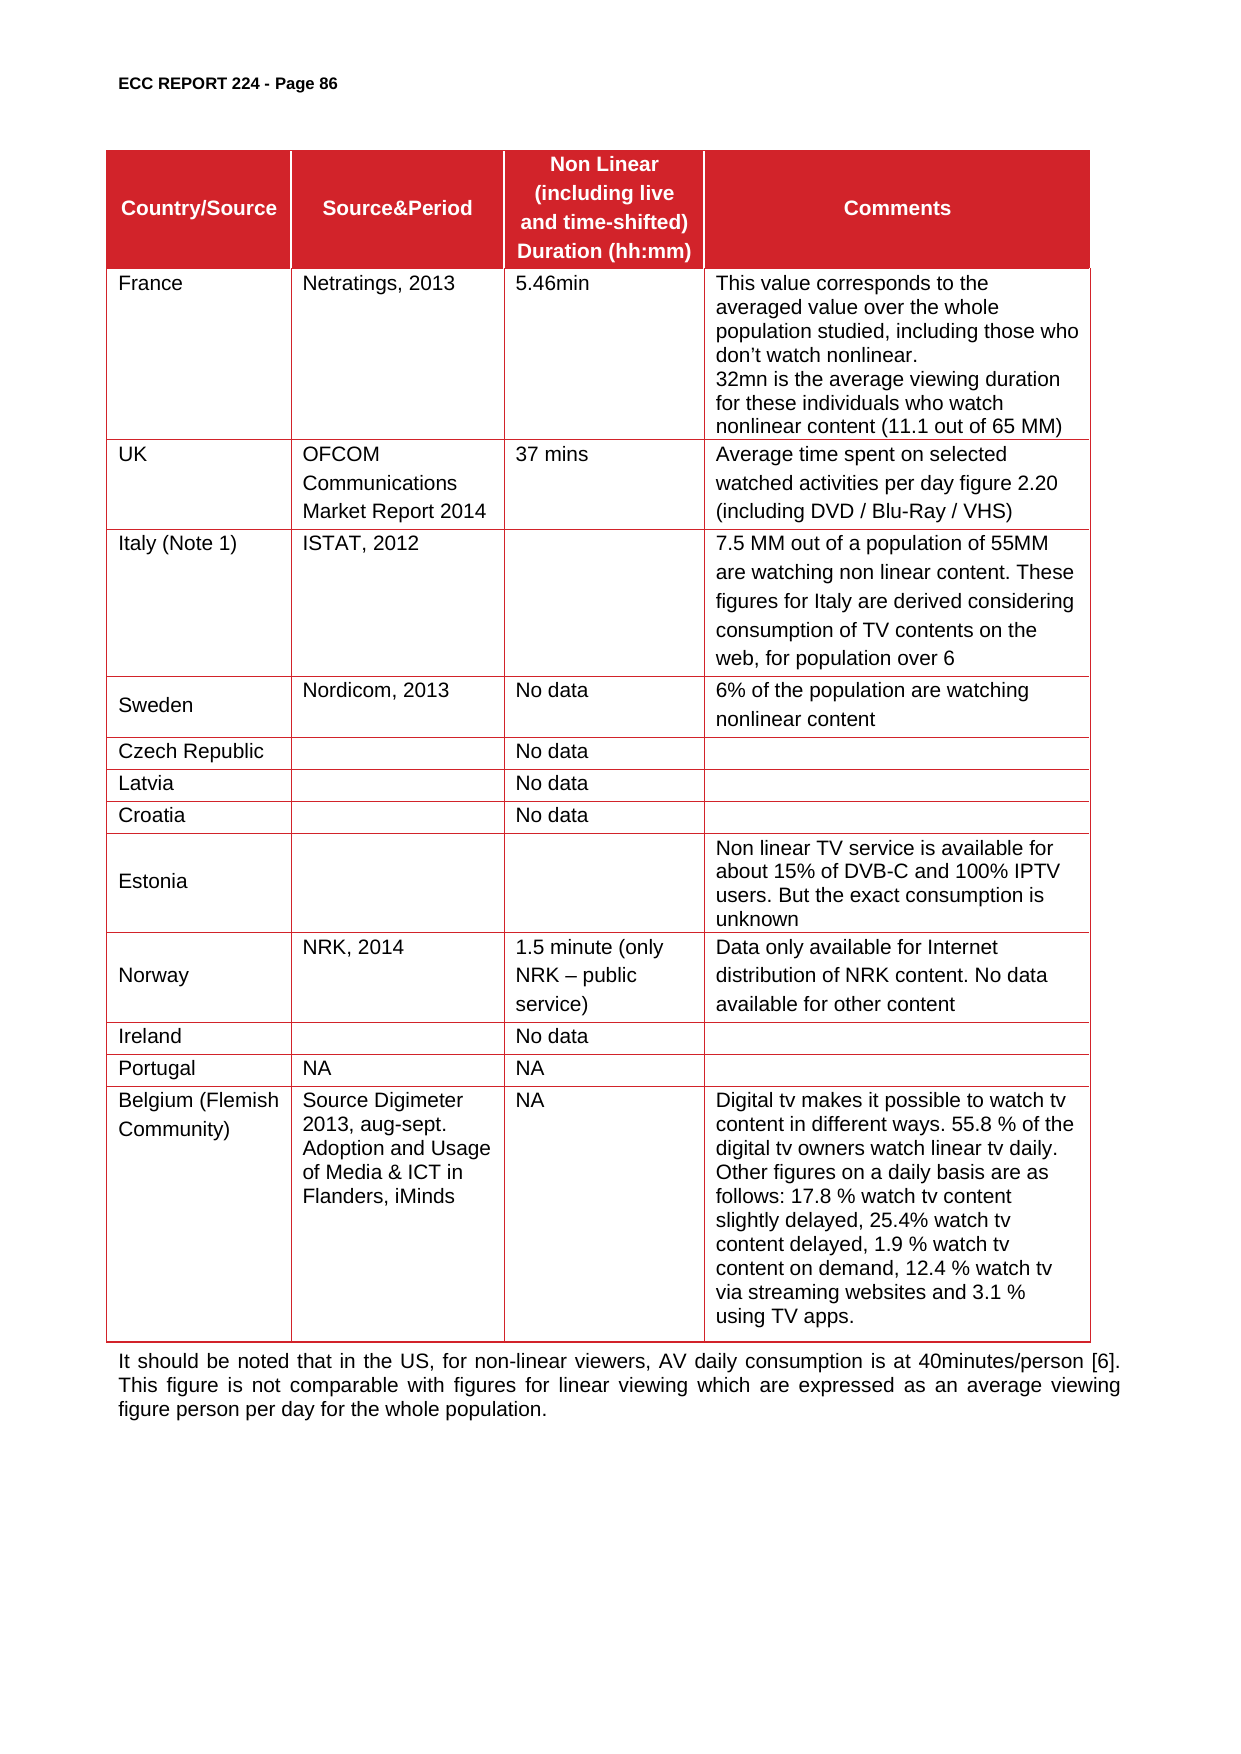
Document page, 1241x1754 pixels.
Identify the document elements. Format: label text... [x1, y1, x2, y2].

table_cell [705, 769, 1090, 801]
table_cell Source Digimeter 2013, aug-sept. Adoption and Usage of Media & ICT in Flanders, iMinds [292, 1087, 504, 1341]
table_cell [705, 1054, 1090, 1086]
table_cell [292, 770, 504, 801]
table_cell [292, 738, 504, 769]
table_cell [292, 834, 504, 932]
table_header Comments [705, 151, 1090, 268]
table_cell France [107, 269, 291, 439]
table_header Country/Source [107, 151, 290, 268]
table_header Source&Period [292, 151, 503, 268]
table_cell NRK, 2014 [292, 933, 504, 1022]
table_cell [292, 1023, 504, 1054]
table_cell 5.46min [505, 269, 704, 439]
table_cell Non linear TV service is available for about 15% of DVB-C and 100% IPTV users. But the exact consumption is unknown [705, 833, 1090, 932]
table_cell 7.5 MM out of a population of 55MM are watching non linear content. These figures for Italy are derived considering consumption of TV contents on the web, for population over 6 [705, 529, 1090, 676]
table_header Non Linear (including live and time-shifted) Duration (hh:mm) [505, 151, 703, 268]
table_cell [705, 801, 1090, 833]
table_cell Belgium (Flemish Community) [107, 1087, 291, 1341]
table_cell [705, 737, 1090, 769]
table_cell NA [292, 1055, 504, 1086]
table_cell UK [107, 440, 291, 529]
table_cell 37 mins [505, 440, 704, 529]
table_cell No data [505, 738, 704, 769]
table_cell Portugal [107, 1055, 291, 1086]
table_cell [505, 530, 704, 676]
table_cell [705, 1022, 1090, 1054]
table_cell Norway [107, 933, 291, 1022]
table_cell NA [505, 1087, 704, 1341]
table_cell No data [505, 1023, 704, 1054]
table_cell ISTAT, 2012 [292, 530, 504, 676]
table_cell OFCOM Communications Market Report 2014 [292, 440, 504, 529]
table_cell Nordicom, 2013 [292, 677, 504, 737]
table_cell [505, 834, 704, 932]
table_cell [292, 802, 504, 833]
table_cell Latvia [107, 770, 291, 801]
table_cell Average time spent on selected watched activities per day figure 2.20 (including DVD / Blu-Ray / VHS) [705, 439, 1090, 529]
table_cell NA [505, 1055, 704, 1086]
table_cell No data [505, 802, 704, 833]
table_cell 1.5 minute (only NRK – public service) [505, 933, 704, 1022]
table_cell Italy (Note 1) [107, 530, 291, 676]
table_cell 6% of the population are watching nonlinear content [705, 676, 1090, 737]
table_cell Estonia [107, 834, 291, 932]
table_cell Czech Republic [107, 738, 291, 769]
table_cell This value corresponds to the averaged value over the whole population studied, including those who don’t watch nonlinear. 32mn is the average viewing duration for these individuals who watch nonlinear content (11.1 out of 65 MM) [705, 268, 1090, 439]
table_cell No data [505, 677, 704, 737]
text It should be noted that in the US, for non-linear viewers, AV daily consumption is at 40minutes/person [6]. This figure is not comparable with figures for linear viewing which are expressed as an average viewing figure person per day for the whole population. [118, 1349, 1122, 1421]
table_cell Digital tv makes it possible to watch tv content in different ways. 55.8 % of the digital tv owners watch linear tv daily. Other figures on a daily basis are as follows: 17.8 % watch tv content slightly delayed, 25.4% watch tv content delayed, 1.9 % watch tv content on demand, 12.4 % watch tv via streaming websites and 3.1 % using TV apps. [705, 1086, 1090, 1341]
table_cell No data [505, 770, 704, 801]
table_cell Data only available for Internet distribution of NRK content. No data available for other content [705, 932, 1090, 1022]
table_cell Sweden [107, 677, 291, 737]
table_cell Croatia [107, 802, 291, 833]
table_cell Netratings, 2013 [292, 269, 504, 439]
table_cell Ireland [107, 1023, 291, 1054]
